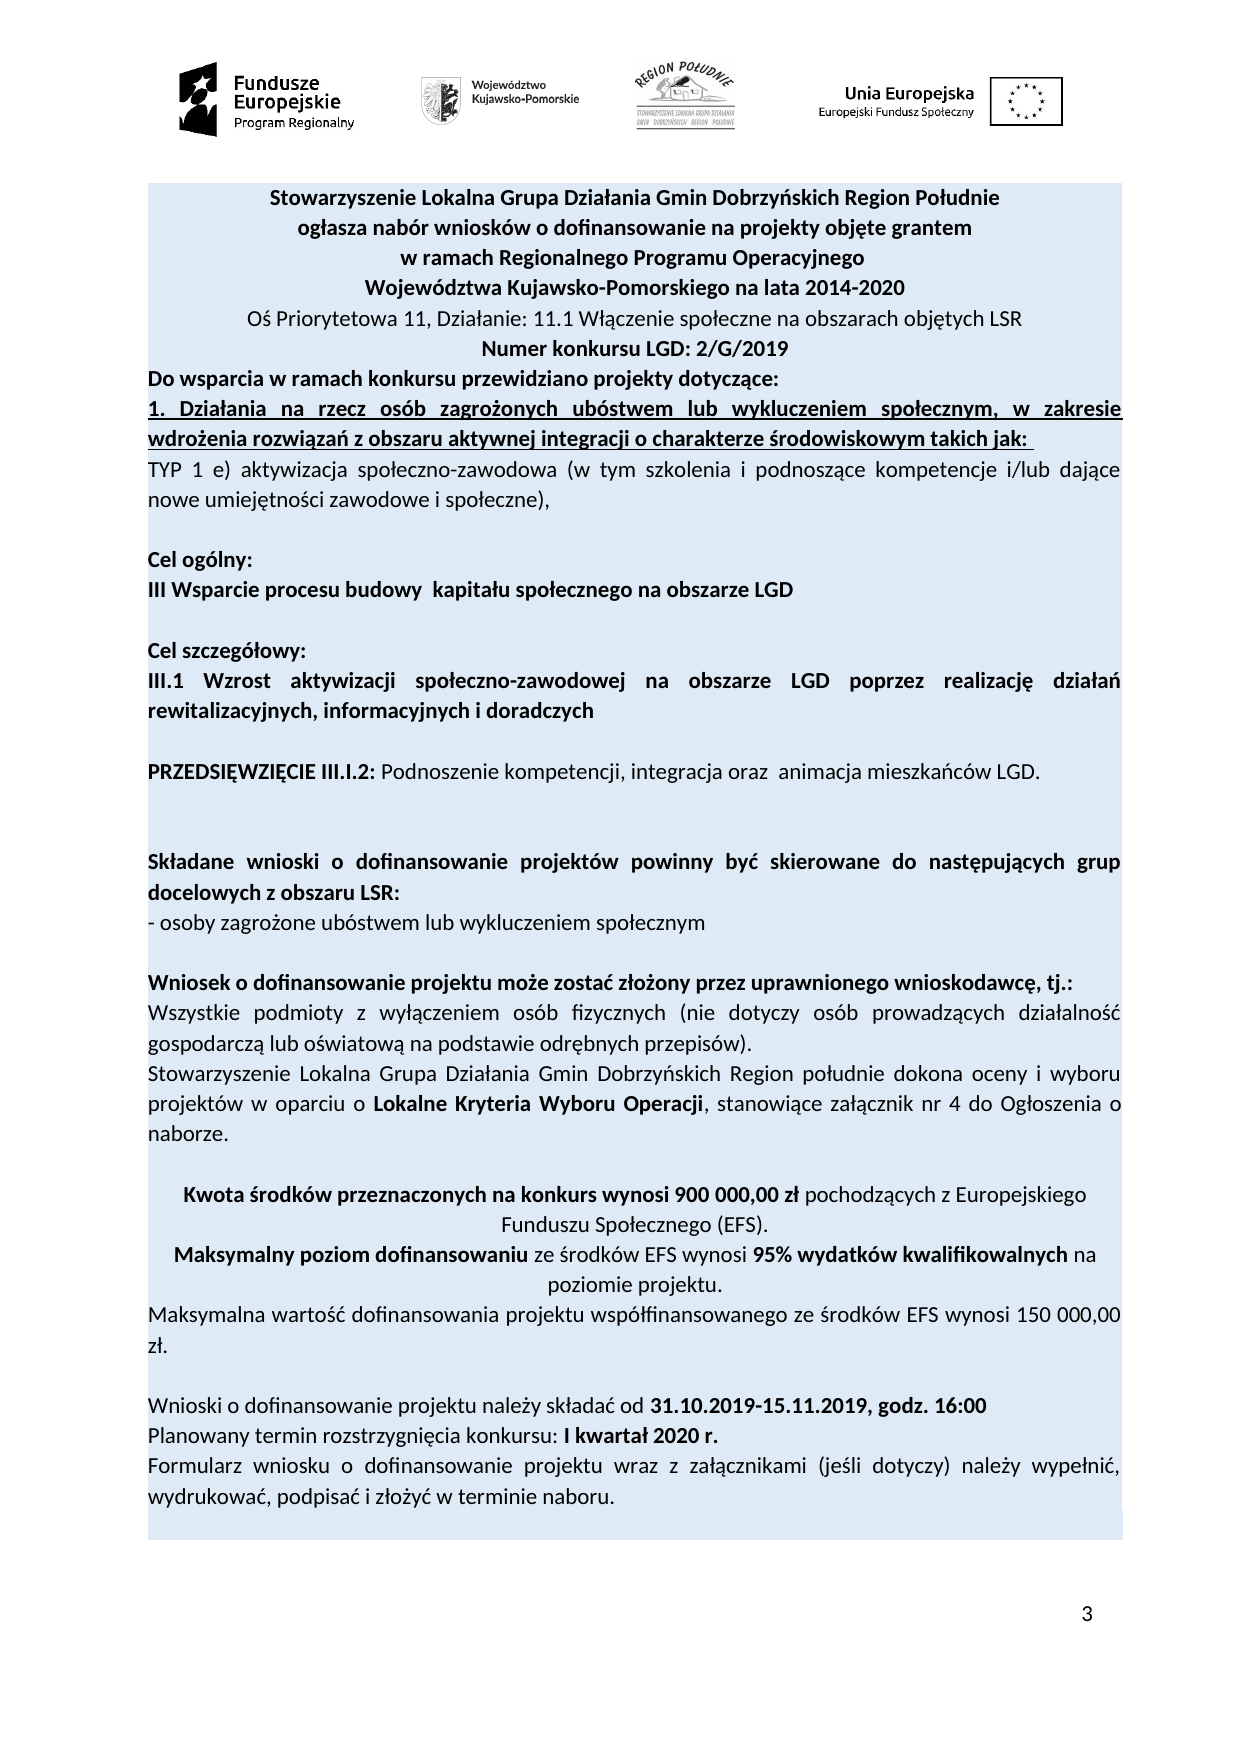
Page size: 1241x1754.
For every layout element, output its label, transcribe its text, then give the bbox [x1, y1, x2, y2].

text Wszystkie podmioty z wyłączeniem osób fizycznych (nie dotyczy osób prowadzących działalność gospodarczą lub oświatową na podstawie odrębnych przepisów). [148, 998, 1122, 1057]
text ogłasza nabór wniosków o dofinansowanie na projekty objęte grantem [148, 213, 1122, 241]
text Numer konkursu LGD: 2/G/2019 [148, 334, 1122, 362]
text Planowany termin rozstrzygnięcia konkursu: I kwartał 2020 r. [148, 1421, 1122, 1449]
text Cel ogólny: [148, 545, 1122, 573]
text TYP 1 e) aktywizacja społeczno-zawodowa (w tym szkolenia i podnoszące kompetencje i/lub dające nowe umiejętności zawodowe i społeczne), [148, 455, 1122, 513]
text Stowarzyszenie Lokalna Grupa Działania Gmin Dobrzyńskich Region Południe [148, 183, 1122, 211]
picture [633, 60, 737, 130]
text - osoby zagrożone ubóstwem lub wykluczeniem społecznym [148, 908, 1122, 936]
text w ramach Regionalnego Programu Operacyjnego Województwa Kujawsko-Pomorskiego na lata 2014-2020 [148, 243, 1122, 301]
text Do wsparcia w ramach konkursu przewidziano projekty dotyczące: [148, 364, 1122, 392]
text Wnioski o dofinansowanie projektu należy składać od 31.10.2019-15.11.2019, godz. 16:00 [148, 1391, 1122, 1419]
text Cel szczegółowy: [148, 636, 1122, 664]
text Wniosek o dofinansowanie projektu może zostać złożony przez uprawnionego wnioskodawcę, tj.: [148, 968, 1122, 996]
text Stowarzyszenie Lokalna Grupa Działania Gmin Dobrzyńskich Region południe dokona oceny i wyboru projektów w oparciu o Lokalne Kryteria Wyboru Operacji, stanowiące załącznik nr 4 do Ogłoszenia o naborze. [148, 1059, 1122, 1147]
text III Wsparcie procesu budowy kapitału społecznego na obszarze LGD [148, 576, 1122, 603]
text 1. Działania na rzecz osób zagrożonych ubóstwem lub wykluczeniem społecznym, w zakresie wdrożenia rozwiązań z obszaru aktywnej integracji o charakterze środowiskowym takich jak: [148, 394, 1122, 418]
text Formularz wniosku o dofinansowanie projektu wraz z załącznikami (jeśli dotyczy) należy wypełnić, wydrukować, podpisać i złożyć w terminie naboru. [148, 1452, 1122, 1510]
text III.1 Wzrost aktywizacji społeczno-zawodowej na obszarze LGD poprzez realizację działań rewitalizacyjnych, informacyjnych i doradczych [148, 666, 1122, 724]
text Oś Priorytetowa 11, Działanie: 11.1 Włączenie społeczne na obszarach objętych LSR [148, 304, 1122, 332]
text Maksymalna wartość dofinansowania projektu współfinansowanego ze środków EFS wynosi 150 000,00 zł. [148, 1301, 1122, 1359]
text Kwota środków przeznaczonych na konkurs wynosi 900 000,00 zł pochodzących z Europejskiego Funduszu Społecznego (EFS). [148, 1180, 1122, 1238]
text Składane wnioski o dofinansowanie projektów powinny być skierowane do następujących grup docelowych z obszaru LSR: [148, 847, 1122, 906]
text PRZEDSIĘWZIĘCIE III.I.2: Podnoszenie kompetencji, integracja oraz animacja mieszkańców LGD. [148, 757, 1122, 785]
text Maksymalny poziom dofinansowaniu ze środków EFS wynosi 95% wydatków kwalifikowalnych na poziomie projektu. [148, 1240, 1122, 1298]
text 1. Działania na rzecz osób zagrożonych ubóstwem lub wykluczeniem społecznym, w zakresie wdrożenia rozwiązań z obszaru aktywnej integracji o charakterze środowiskowym takich jak: [148, 420, 1122, 452]
